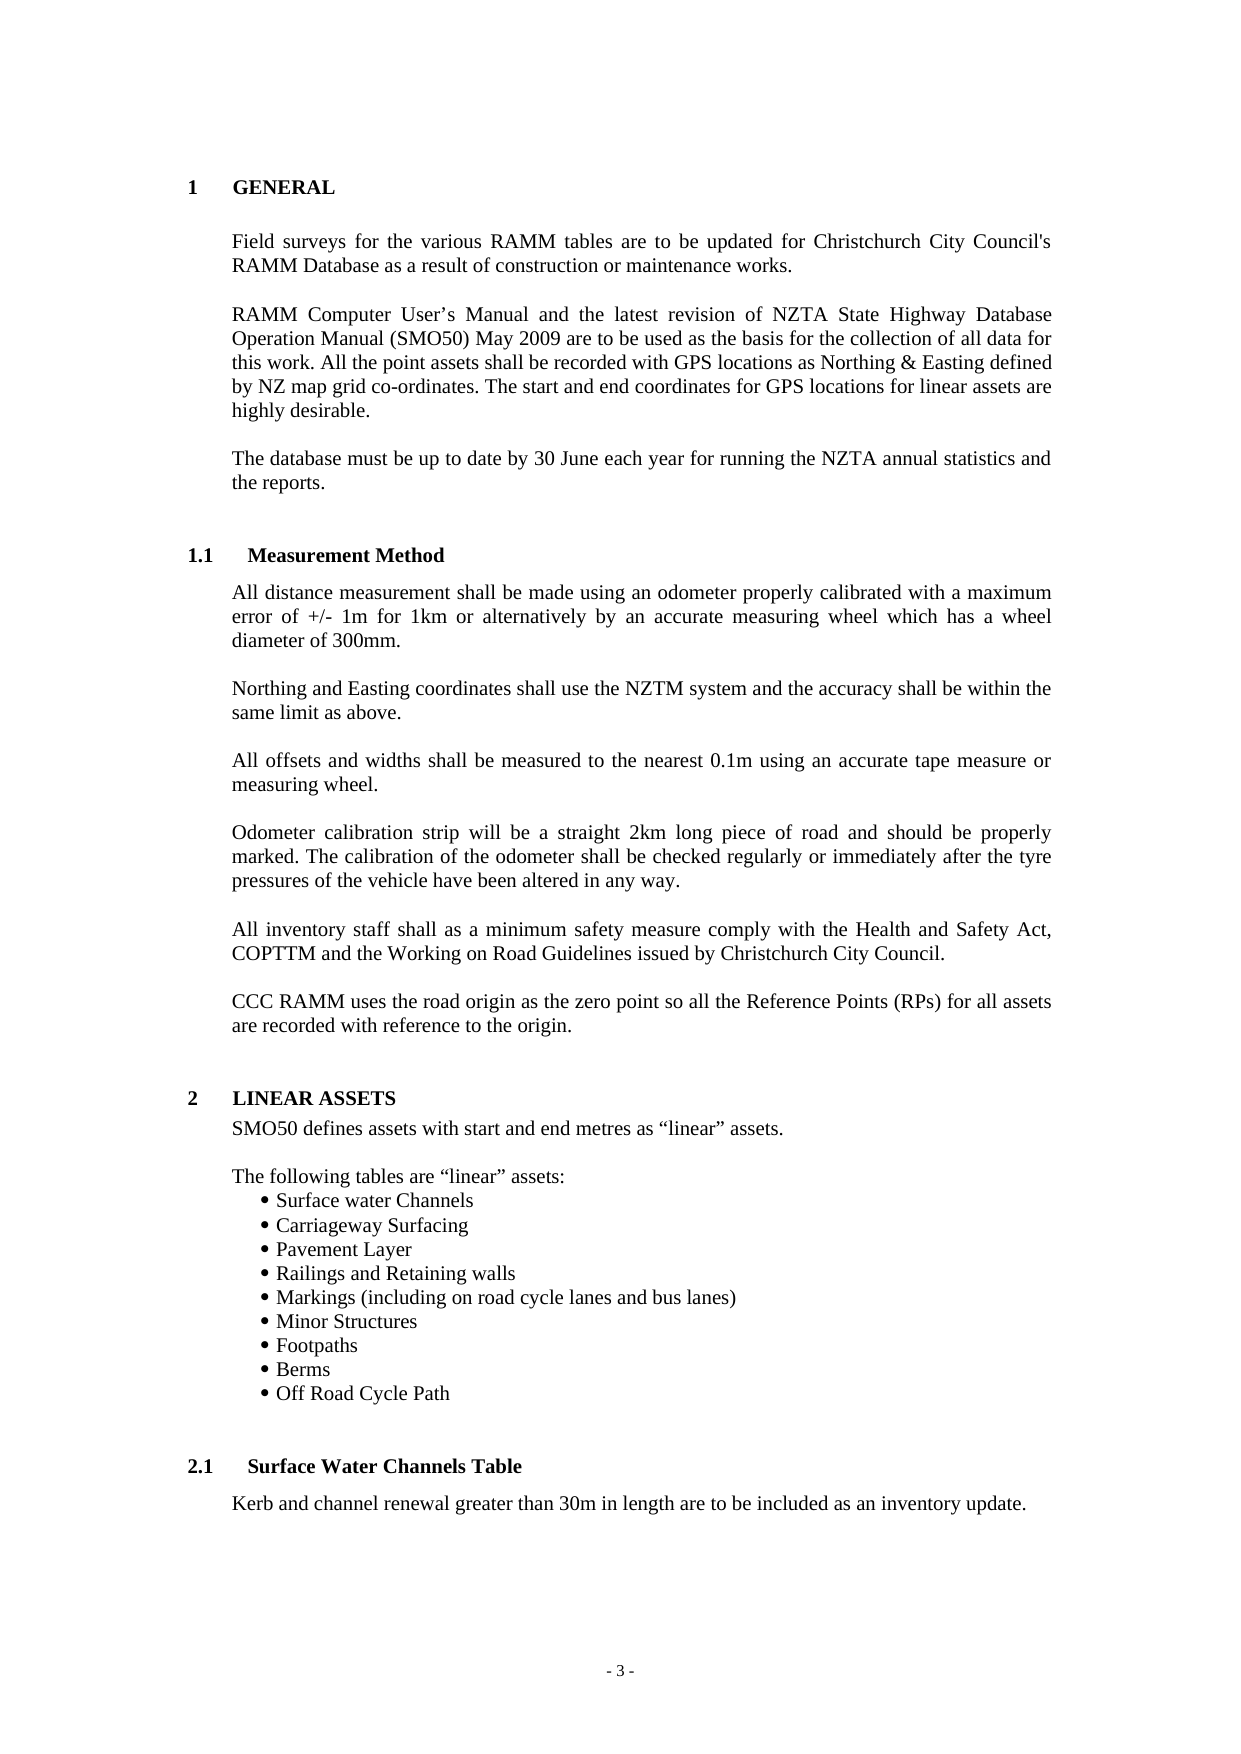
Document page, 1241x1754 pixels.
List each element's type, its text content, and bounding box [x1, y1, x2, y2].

list Carriageway Surfacing [261, 1212, 1053, 1237]
list Pavement Layer [261, 1237, 1053, 1261]
text The following tables are “linear” assets: [232, 1164, 1053, 1188]
subtitle Surface Water Channels Table [187, 1454, 1053, 1478]
text The database must be up to date by 30 June each year for running the NZTA annual statistics and the reports. [232, 446, 1053, 494]
text SMO50 defines assets with start and end metres as “linear” assets. [232, 1116, 1053, 1140]
subtitle LINEAR Assets [187, 1086, 1053, 1110]
list Off Road Cycle Path [261, 1381, 1053, 1405]
text CCC RAMM uses the road origin as the zero point so all the Reference Points (RPs) for all assets are recorded with reference to the origin. [232, 989, 1053, 1037]
list Markings (including on road cycle lanes and bus lanes) [261, 1285, 1053, 1309]
text Kerb and channel renewal greater than 30m in length are to be included as an inventory update. [232, 1491, 1053, 1515]
list Berms [261, 1357, 1053, 1381]
text All offsets and widths shall be measured to the nearest 0.1m using an accurate tape measure or measuring wheel. [232, 748, 1053, 796]
list Minor Structures [261, 1309, 1053, 1333]
list Surface water Channels [261, 1188, 1053, 1212]
text All distance measurement shall be made using an odometer properly calibrated with a maximum error of +/- 1m for 1km or alternatively by an accurate measuring wheel which has a wheel diameter of 300mm. [232, 580, 1053, 652]
subtitle General [187, 175, 1053, 199]
list Railings and Retaining walls [261, 1261, 1053, 1285]
list Footpaths [261, 1333, 1053, 1357]
text Field surveys for the various RAMM tables are to be updated for Christchurch City Council's RAMM Database as a result of construction or maintenance works. [232, 229, 1053, 277]
text Northing and Easting coordinates shall use the NZTM system and the accuracy shall be within the same limit as above. [232, 676, 1053, 724]
text RAMM Computer User’s Manual and the latest revision of NZTA State Highway Database Operation Manual (SMO50) May 2009 are to be used as the basis for the collection of all data for this work. All the point assets shall be recorded with GPS locations as Northing & Easting defined by NZ map grid co-ordinates. The start and end coordinates for GPS locations for linear assets are highly desirable. [232, 302, 1053, 422]
subtitle Measurement Method [187, 543, 1053, 567]
text Odometer calibration strip will be a straight 2km long piece of road and should be properly marked. The calibration of the odometer shall be checked regularly or immediately after the tyre pressures of the vehicle have been altered in any way. [232, 820, 1053, 892]
text All inventory staff shall as a minimum safety measure comply with the Health and Safety Act, COPTTM and the Working on Road Guidelines issued by Christchurch City Council. [232, 917, 1053, 965]
